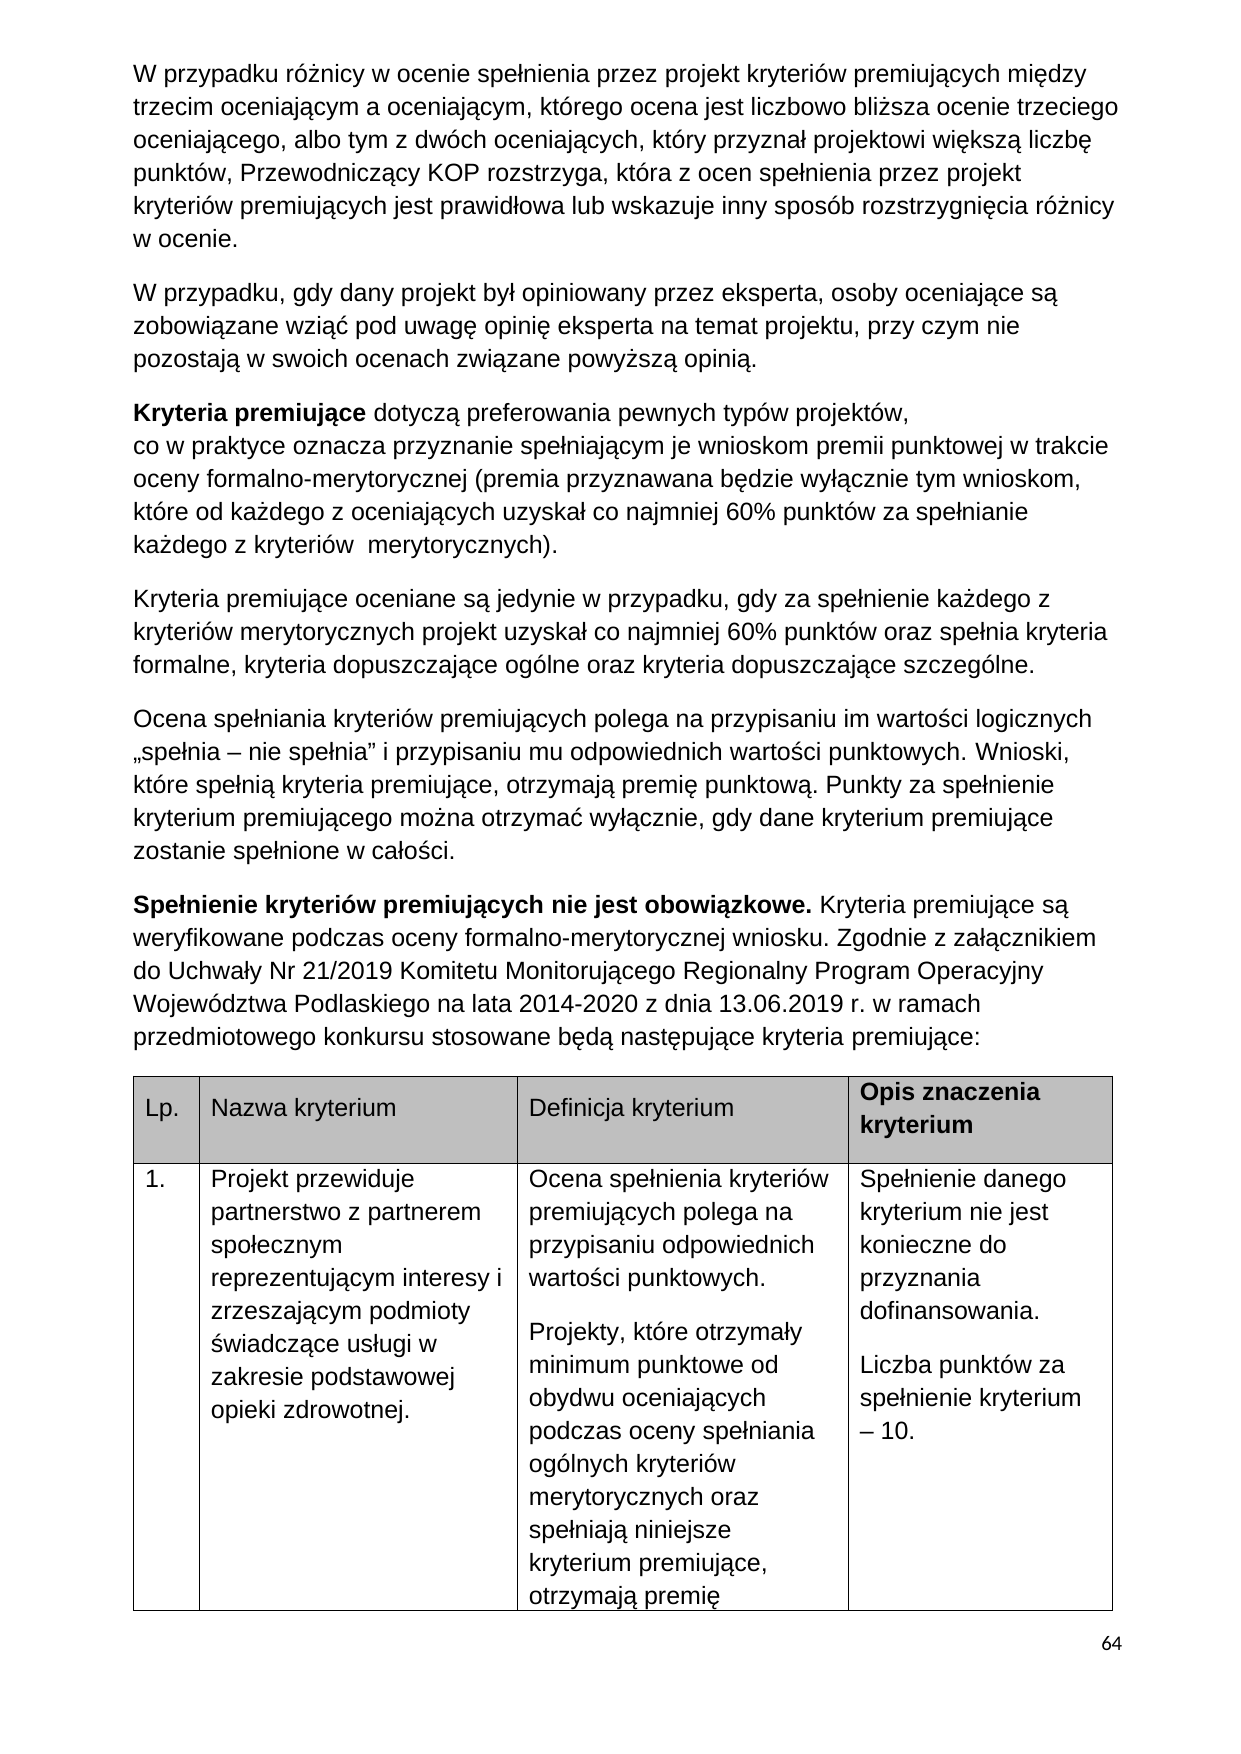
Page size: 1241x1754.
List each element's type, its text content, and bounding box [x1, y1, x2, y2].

table_header Definicja kryterium [518, 1077, 848, 1163]
table_header Nazwa kryterium [200, 1077, 517, 1163]
table_header Lp. [134, 1077, 199, 1163]
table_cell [200, 1164, 517, 1610]
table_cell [518, 1164, 848, 1610]
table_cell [849, 1164, 1112, 1610]
text Kryteria premiujące dotyczą preferowania pewnych typów projektów, co w praktyce oznacza przyznanie spełniającym je wnioskom premii punktowej w trakcie oceny formalno-merytorycznej (premia przyznawana będzie wyłącznie tym wnioskom, które od każdego z oceniających uzyskał co najmniej 60% punktów za spełnianie każdego z kryteriów merytorycznych). [133, 398, 1122, 559]
table_cell 1. [134, 1164, 199, 1610]
text W przypadku różnicy w ocenie spełnienia przez projekt kryteriów premiujących między trzecim oceniającym a oceniającym, którego ocena jest liczbowo bliższa ocenie trzeciego oceniającego, albo tym z dwóch oceniających, który przyznał projektowi większą liczbę punktów, Przewodniczący KOP rozstrzyga, która z ocen spełnienia przez projekt kryteriów premiujących jest prawidłowa lub wskazuje inny sposób rozstrzygnięcia różnicy w ocenie. [133, 59, 1122, 253]
table_header Opis znaczenia kryterium [849, 1077, 1112, 1163]
text Spełnienie kryteriów premiujących nie jest obowiązkowe. Kryteria premiujące są weryfikowane podczas oceny formalno-merytorycznej wniosku. Zgodnie z załącznikiem do Uchwały Nr 21/2019 Komitetu Monitorującego Regionalny Program Operacyjny Województwa Podlaskiego na lata 2014-2020 z dnia 13.06.2019 r. w ramach przedmiotowego konkursu stosowane będą następujące kryteria premiujące: [133, 890, 1122, 1051]
text W przypadku, gdy dany projekt był opiniowany przez eksperta, osoby oceniające są zobowiązane wziąć pod uwagę opinię eksperta na temat projektu, przy czym nie pozostają w swoich ocenach związane powyższą opinią. [133, 278, 1122, 373]
text Kryteria premiujące oceniane są jedynie w przypadku, gdy za spełnienie każdego z kryteriów merytorycznych projekt uzyskał co najmniej 60% punktów oraz spełnia kryteria formalne, kryteria dopuszczające ogólne oraz kryteria dopuszczające szczególne. [133, 584, 1122, 679]
text Ocena spełniania kryteriów premiujących polega na przypisaniu im wartości logicznych „spełnia – nie spełnia” i przypisaniu mu odpowiednich wartości punktowych. Wnioski, które spełnią kryteria premiujące, otrzymają premię punktową. Punkty za spełnienie kryterium premiującego można otrzymać wyłącznie, gdy dane kryterium premiujące zostanie spełnione w całości. [133, 704, 1122, 864]
